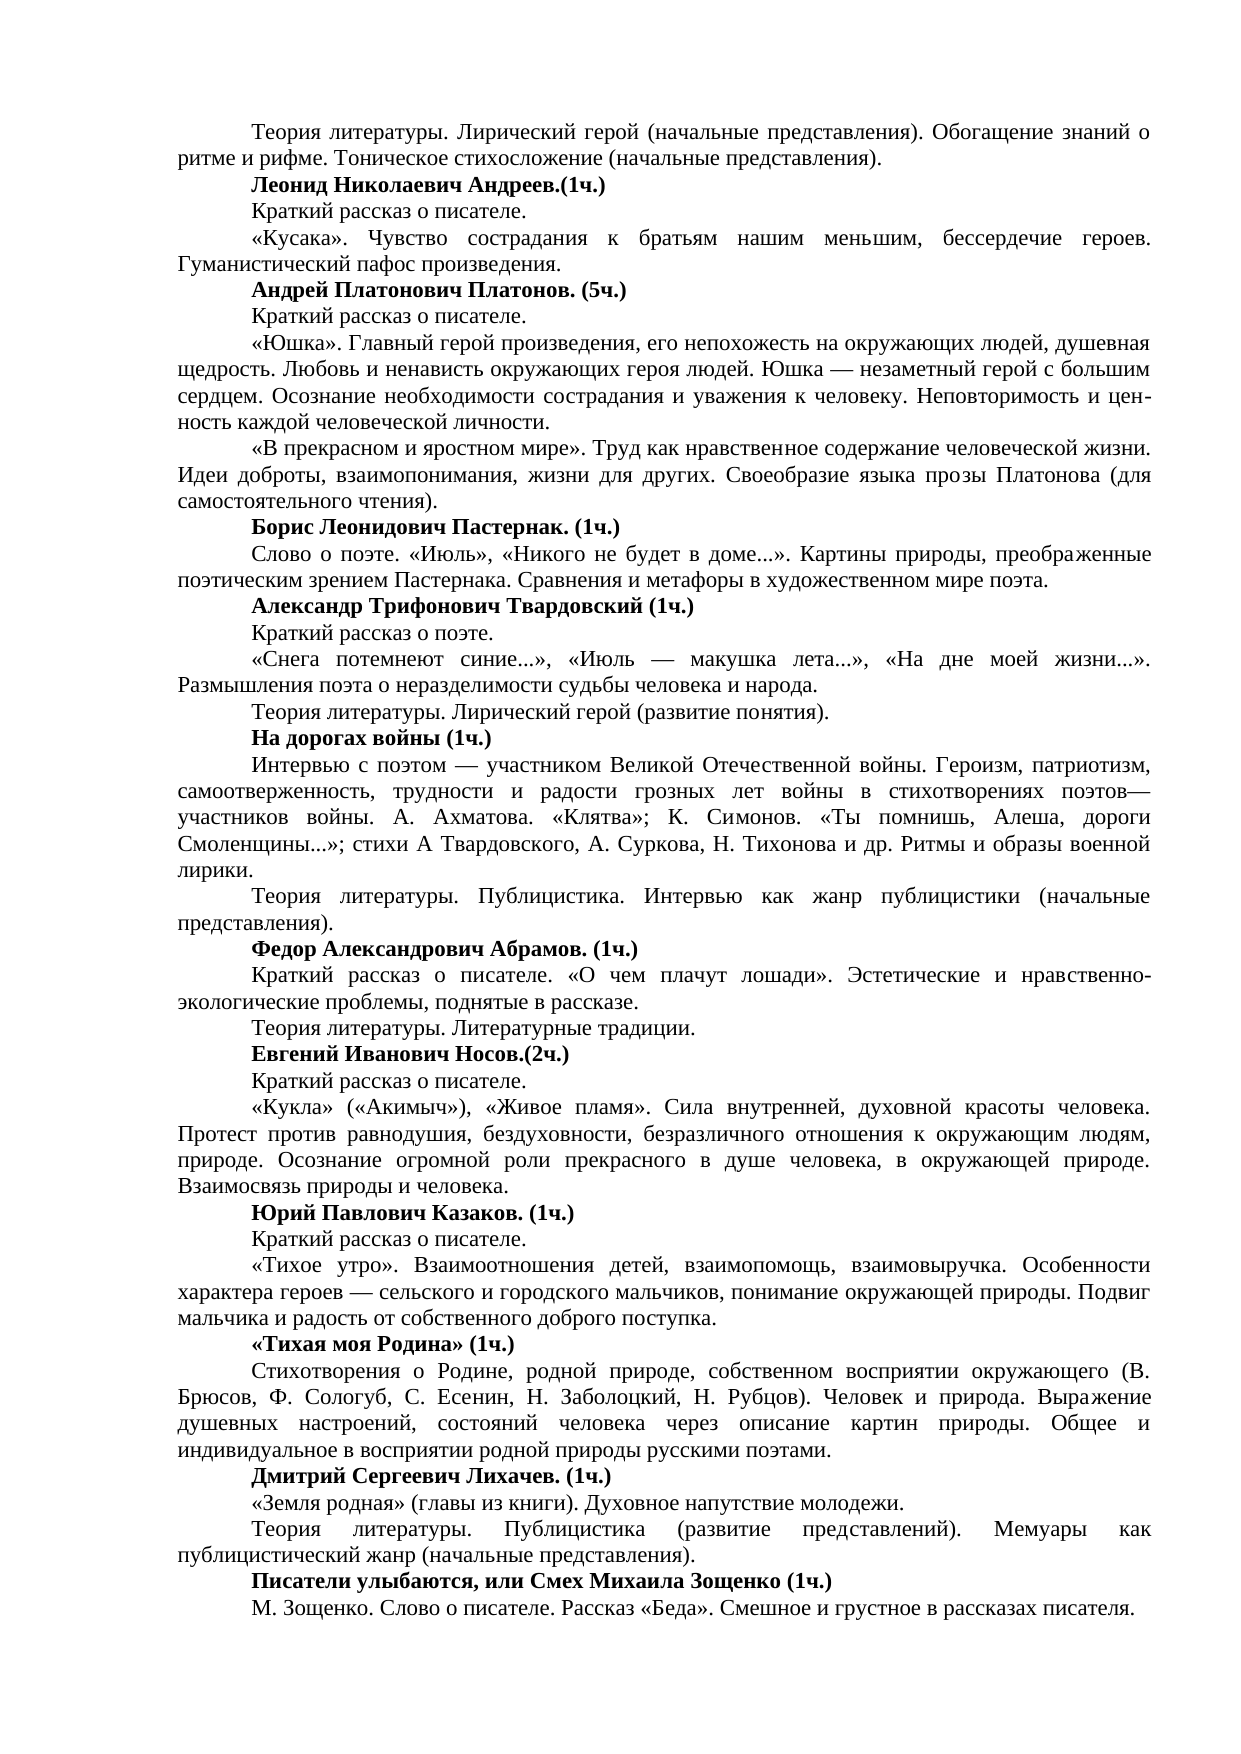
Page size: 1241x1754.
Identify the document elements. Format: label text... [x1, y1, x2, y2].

text Стихотворения о Родине, родной природе, собственном восприятии окружающего (В. Брюсов, Ф. Сологуб, С. Есенин, Н. Заболоцкий, Н. Рубцов). Человек и природа. Выражение душевных настроений, состояний человека через описание картин природы. Общее и индивидуальное в восприятии родной природы русскими поэтами. [177, 1357, 1152, 1462]
text Краткий рассказ о писателе. [177, 1067, 1152, 1093]
text Краткий рассказ о писателе. [177, 1225, 1152, 1251]
text Теория литературы. Публицистика (развитие представлений). Мемуары как публицистический жанр (начальные представления). [177, 1515, 1152, 1568]
text Евгений Иванович Носов.(2ч.) [177, 1041, 1152, 1067]
text Интервью с поэтом — участником Великой Отечественной войны. Героизм, патриотизм, самоотверженность, трудности и радости грозных лет войны в стихотворениях поэтов—участников войны. А. Ахматова. «Клятва»; К. Симонов. «Ты помнишь, Алеша, дороги Смоленщины...»; стихи А Твардовского, А. Суркова, Н. Тихонова и др. Ритмы и образы военной лирики. [177, 751, 1152, 882]
text На дорогах войны (1ч.) [177, 724, 1152, 751]
text «В прекрасном и яростном мире». Труд как нравственное содержание человеческой жизни. Идеи доброты, взаимопонимания, жизни для других. Своеобразие языка прозы Платонова (для самостоятельного чтения). [177, 434, 1152, 513]
text Теория литературы. Литературные традиции. [177, 1014, 1152, 1041]
text Краткий рассказ о писателе. «О чем плачут лошади». Эстетические и нравственно-экологические проблемы, поднятые в рассказе. [177, 961, 1152, 1014]
text Юрий Павлович Казаков. (1ч.) [177, 1199, 1152, 1225]
text Леонид Николаевич Андреев.(1ч.) [177, 171, 1152, 197]
text «Тихая моя Родина» (1ч.) [177, 1330, 1152, 1357]
text Краткий рассказ о писателе. [177, 303, 1152, 329]
text «Земля родная» (главы из книги). Духовное напутствие молодежи. [177, 1488, 1152, 1515]
text Слово о поэте. «Июль», «Никого не будет в доме...». Картины природы, преображенные поэтическим зрением Пастернака. Сравнения и метафоры в художественном мире поэта. [177, 540, 1152, 592]
text «Тихое утро». Взаимоотношения детей, взаимопомощь, взаимовыручка. Особенности характера героев — сельского и городского мальчиков, понимание окружающей природы. Подвиг мальчика и радость от собственного доброго поступка. [177, 1251, 1152, 1330]
text Андрей Платонович Платонов. (5ч.) [177, 276, 1152, 303]
text Писатели улыбаются, или Смех Михаила Зощенко (1ч.) [177, 1568, 1152, 1594]
text «Юшка». Главный герой произведения, его непохожесть на окружающих людей, душевная щедрость. Любовь и ненависть окружающих героя людей. Юшка — незаметный герой с большим сердцем. Осознание необходимости сострадания и уважения к человеку. Неповторимость и ценность каждой человеческой личности. [177, 329, 1152, 434]
text «Кукла» («Акимыч»), «Живое пламя». Сила внутренней, духовной красоты человека. Протест против равнодушия, бездуховности, безразличного отношения к окружающим людям, природе. Осознание огромной роли прекрасного в душе человека, в окружающей природе. Взаимосвязь природы и человека. [177, 1093, 1152, 1199]
text Краткий рассказ о писателе. [177, 197, 1152, 223]
text Федор Александрович Абрамов. (1ч.) [177, 935, 1152, 961]
text Теория литературы. Публицистика. Интервью как жанр публицистики (начальные представления). [177, 882, 1152, 935]
text Краткий рассказ о поэте. [177, 619, 1152, 645]
text Дмитрий Сергеевич Лихачев. (1ч.) [177, 1462, 1152, 1488]
text «Кусака». Чувство сострадания к братьям нашим меньшим, бессердечие героев. Гуманистический пафос произведения. [177, 223, 1152, 276]
text Теория литературы. Лирический герой (развитие понятия). [177, 698, 1152, 724]
text Теория литературы. Лирический герой (начальные представления). Обогащение знаний о ритме и рифме. Тоническое стихосложение (начальные представления). [177, 118, 1152, 171]
text Александр Трифонович Твардовский (1ч.) [177, 592, 1152, 619]
text «Снега потемнеют синие...», «Июль — макушка лета...», «На дне моей жизни...». Размышления поэта о неразделимости судьбы человека и народа. [177, 645, 1152, 698]
text М. Зощенко. Слово о писателе. Рассказ «Беда». Смешное и грустное в рассказах писателя. [177, 1594, 1152, 1620]
text Борис Леонидович Пастернак. (1ч.) [177, 513, 1152, 540]
